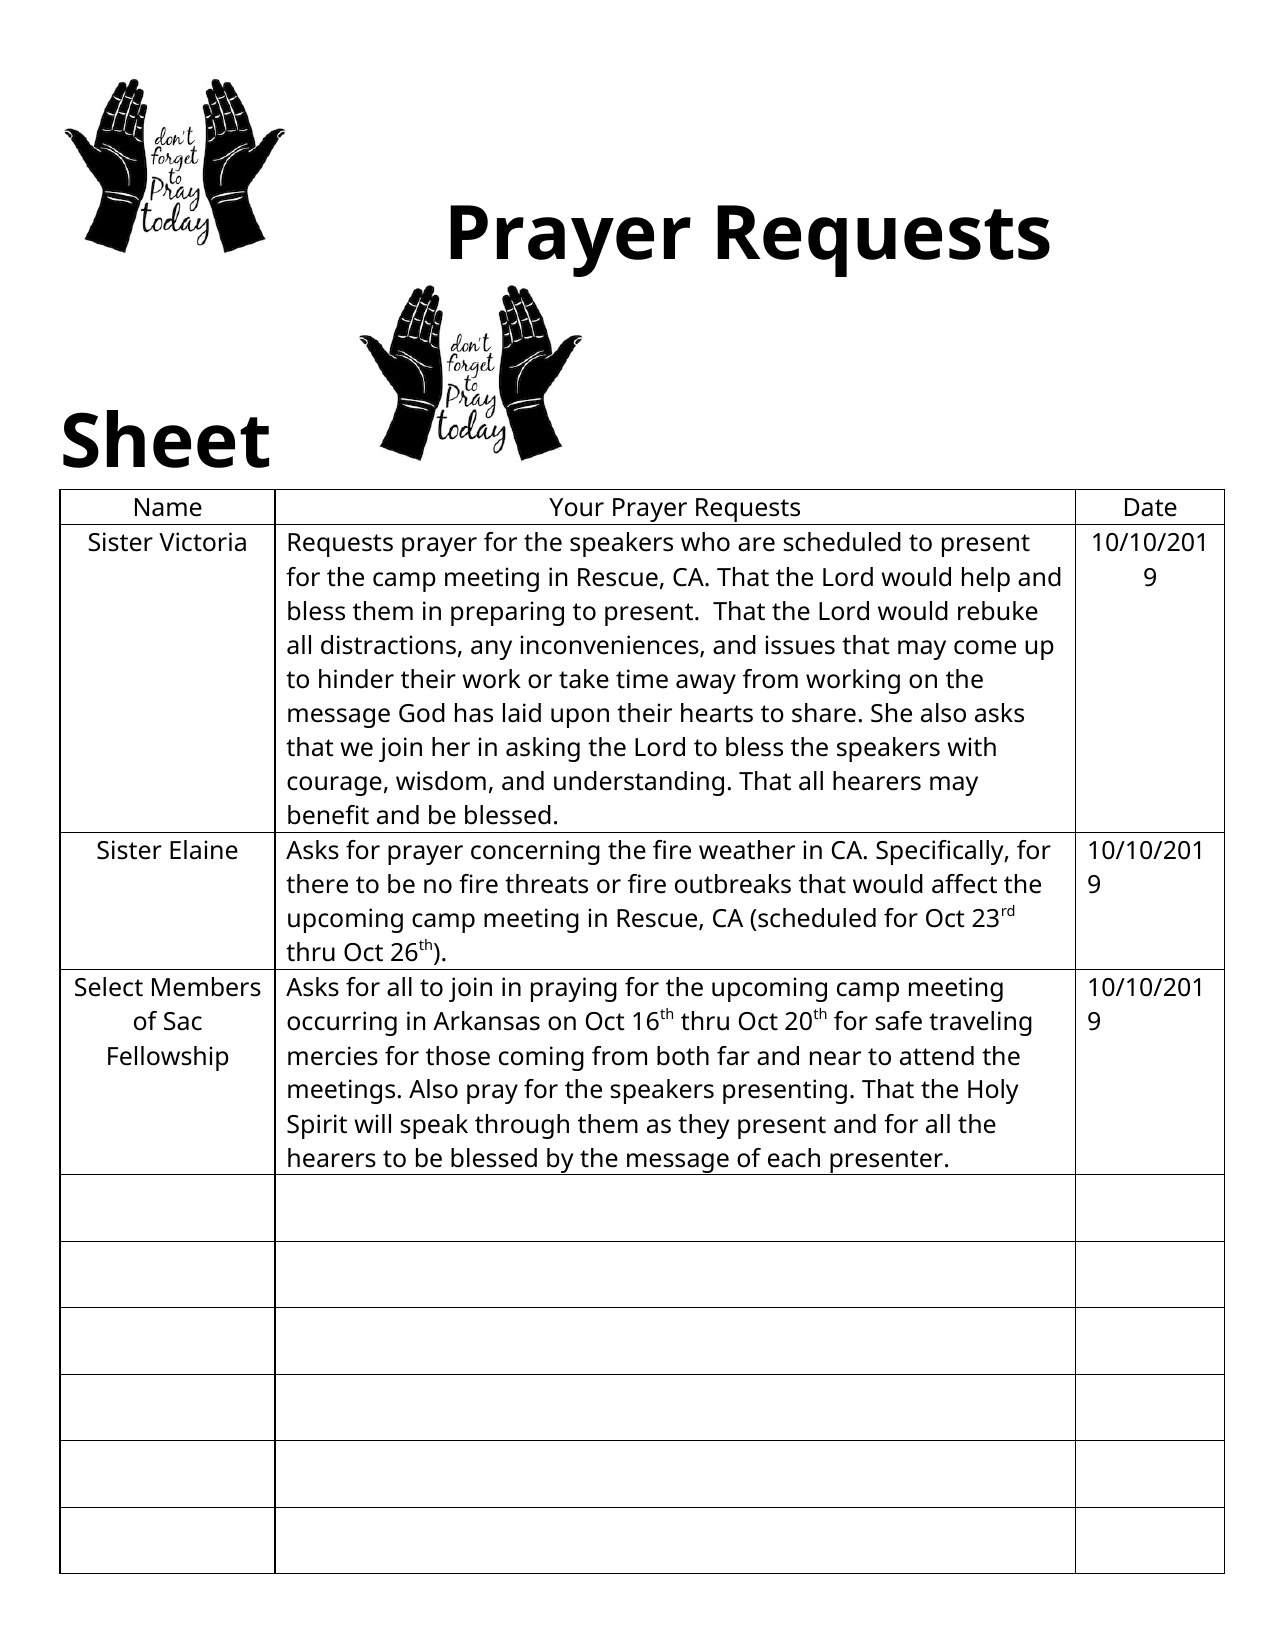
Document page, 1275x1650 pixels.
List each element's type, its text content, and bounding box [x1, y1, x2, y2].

table_cell Asks for all to join in praying for the upcoming camp meeting occurring in Arkansas on Oct 16th thru Oct 20th for safe traveling mercies for those coming from both far and near to attend the meetings. Also pray for the speakers presenting. That the Holy Spirit will speak through them as they present and for all the hearers to be blessed by the message of each presenter. [276, 970, 1075, 1174]
table_cell [61, 1175, 274, 1241]
table_cell [1076, 1441, 1224, 1507]
table_cell Select Members of Sac Fellowship [61, 970, 274, 1174]
table_cell [1076, 1242, 1224, 1307]
picture [354, 281, 585, 467]
table_cell [1076, 1175, 1224, 1241]
table_header Name [61, 490, 274, 524]
table_cell [276, 1375, 1075, 1440]
table_cell [61, 1375, 274, 1440]
table_cell [61, 1242, 274, 1307]
table_cell [276, 1508, 1075, 1573]
table_cell [61, 1441, 274, 1507]
table_cell [276, 1242, 1075, 1307]
table_cell 10/10/2019 [1076, 970, 1224, 1174]
table_cell [1076, 1375, 1224, 1440]
table_cell [276, 1175, 1075, 1241]
table_cell [1076, 1308, 1224, 1374]
table_cell Sister Elaine [61, 833, 274, 969]
table_header Your Prayer Requests [276, 490, 1075, 524]
table_cell [276, 1441, 1075, 1507]
table_cell [61, 1308, 274, 1374]
table_cell Asks for prayer concerning the fire weather in CA. Specifically, for there to be no fire threats or fire outbreaks that would affect the upcoming camp meeting in Rescue, CA (scheduled for Oct 23rd thru Oct 26th). [276, 833, 1075, 969]
table_cell 10/10/2019 [1076, 525, 1224, 832]
picture [60, 75, 289, 260]
table_cell Requests prayer for the speakers who are scheduled to present for the camp meeting in Rescue, CA. That the Lord would help and bless them in preparing to present. That the Lord would rebuke all distractions, any inconveniences, and issues that may come up to hinder their work or take time away from working on the message God has laid upon their hearts to share. She also asks that we join her in asking the Lord to bless the speakers with courage, wisdom, and understanding. That all hearers may benefit and be blessed. [276, 525, 1075, 832]
table_cell [61, 1508, 274, 1573]
table_cell [1076, 1508, 1224, 1573]
table_cell Sister Victoria [61, 525, 274, 832]
table_cell [276, 1308, 1075, 1374]
table_cell 10/10/2019 [1076, 833, 1224, 969]
table_header Date [1076, 490, 1224, 524]
